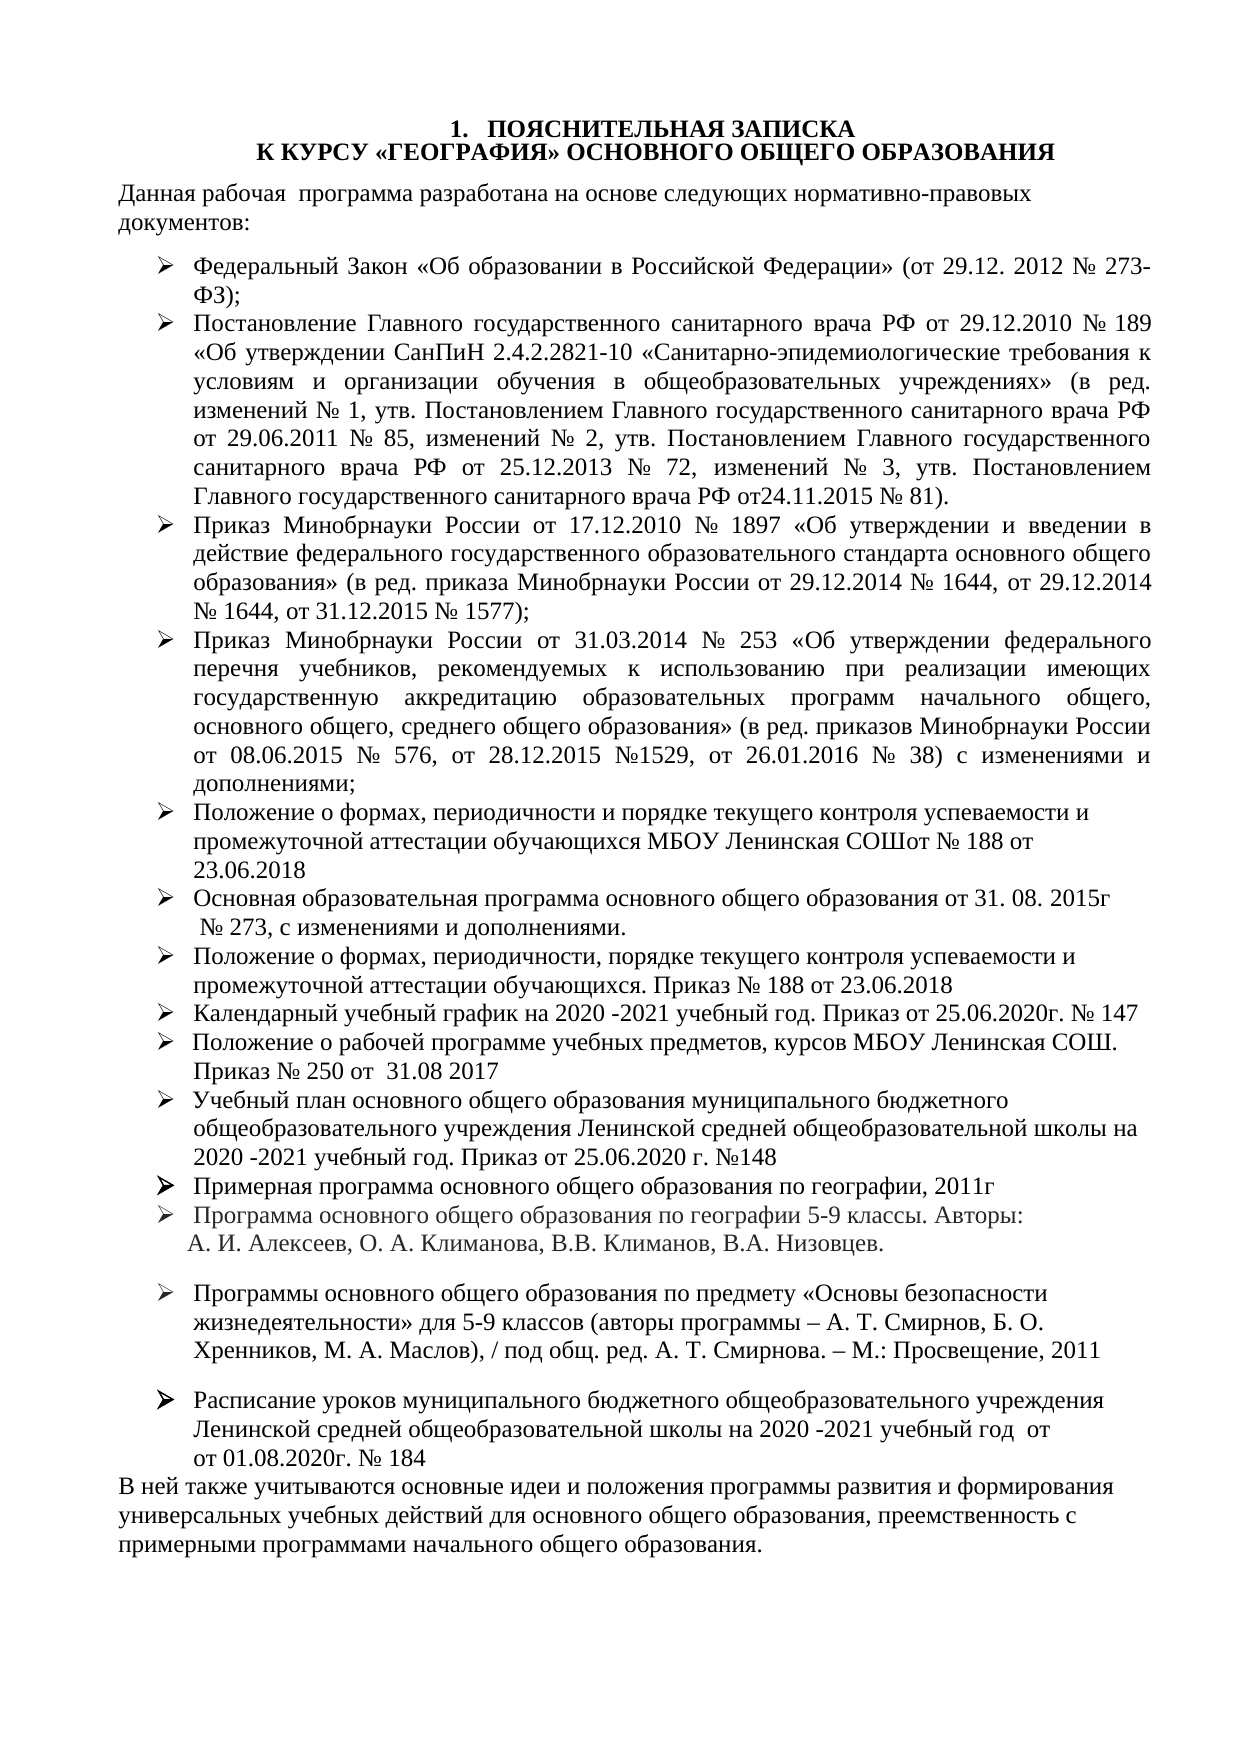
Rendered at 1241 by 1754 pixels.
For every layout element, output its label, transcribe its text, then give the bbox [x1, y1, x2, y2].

list Положение о рабочей программе учебных предметов, курсов МБОУ Ленинская СОШ. Приказ № 250 от 31.08 2017 [156, 1027, 1152, 1085]
list Приказ Минобрнауки России от 31.03.2014 № 253 «Об утверждении федерального перечня учебников, рекомендуемых к использованию при реализации имеющих государственную аккредитацию образовательных программ начального общего, основного общего, среднего общего образования» (в ред. приказов Минобрнауки России от 08.06.2015 № 576, от 28.12.2015 №1529, от 26.01.2016 № 38) с изменениями и дополнениями; [156, 625, 1152, 797]
list Календарный учебный график на 2020 -2021 учебный год. Приказ от 25.06.2020г. № 147 [156, 998, 1152, 1027]
list Федеральный Закон «Об образовании в Российской Федерации» (от 29.12. 2012 № 273-ФЗ); [156, 251, 1152, 308]
list Основная образовательная программа основного общего образования от 31. 08. 2015г [156, 883, 1152, 912]
text № 273, с изменениями и дополнениями. [193, 912, 1152, 941]
list ПОЯСНИТЕЛЬНАЯ ЗАПИСКА [156, 118, 1149, 142]
list Положение о формах, периодичности и порядке текущего контроля успеваемости и промежуточной аттестации обучающихся МБОУ Ленинская СОШот № 188 от 23.06.2018 [156, 797, 1152, 883]
text В ней также учитываются основные идеи и положения программы развития и формирования универсальных учебных действий для основного общего образования, преемственность с примерными программами начального общего образования. [118, 1471, 1152, 1558]
list Положение о формах, периодичности, порядке текущего контроля успеваемости и промежуточной аттестации обучающихся. Приказ № 188 от 23.06.2018 [156, 941, 1152, 998]
text Данная рабочая программа разработана на основе следующих нормативно-правовых документов: [118, 178, 1152, 235]
text К КУРСУ «ГЕОГРАФИЯ» ОСНОВНОГО ОБЩЕГО ОБРАЗОВАНИЯ [118, 142, 1149, 165]
list Приказ Минобрнауки России от 17.12.2010 № 1897 «Об утверждении и введении в действие федерального государственного образовательного стандарта основного общего образования» (в ред. приказа Минобрнауки России от 29.12.2014 № 1644, от 29.12.2014 № 1644, от 31.12.2015 № 1577); [156, 510, 1152, 625]
list Примерная программа основного общего образования по географии, 2011г [156, 1171, 1152, 1200]
list Постановление Главного государственного санитарного врача РФ от 29.12.2010 № 189 «Об утверждении СанПиН 2.4.2.2821-10 «Санитарно-эпидемиологические требования к условиям и организации обучения в общеобразовательных учреждениях» (в ред. изменений № 1, утв. Постановлением Главного государственного санитарного врача РФ от 29.06.2011 № 85, изменений № 2, утв. Постановлением Главного государственного санитарного врача РФ от 25.12.2013 № 72, изменений № 3, утв. Постановлением Главного государственного санитарного врача РФ от24.11.2015 № 81). [156, 308, 1152, 510]
text А. И. Алексеев, О. А. Климанова, В.В. Климанов, В.А. Низовцев. [156, 1228, 1152, 1257]
list Учебный план основного общего образования муниципального бюджетного общеобразовательного учреждения Ленинской средней общеобразовательной школы на 2020 -2021 учебный год. Приказ от 25.06.2020 г. №148 [156, 1085, 1152, 1171]
text от 01.08.2020г. № 184 [193, 1443, 1152, 1471]
list Программа основного общего образования по географии 5-9 классы. Авторы: [156, 1200, 1152, 1228]
list Расписание уроков муниципального бюджетного общеобразовательного учреждения Ленинской средней общеобразовательной школы на 2020 -2021 учебный год от [156, 1385, 1152, 1443]
list Программы основного общего образования по предмету «Основы безопасности жизнедеятельности» для 5-9 классов (авторы программы – А. Т. Смирнов, Б. О. Хренников, М. А. Маслов), / под общ. ред. А. Т. Смирнова. – М.: Просвещение, 2011 [156, 1278, 1152, 1364]
